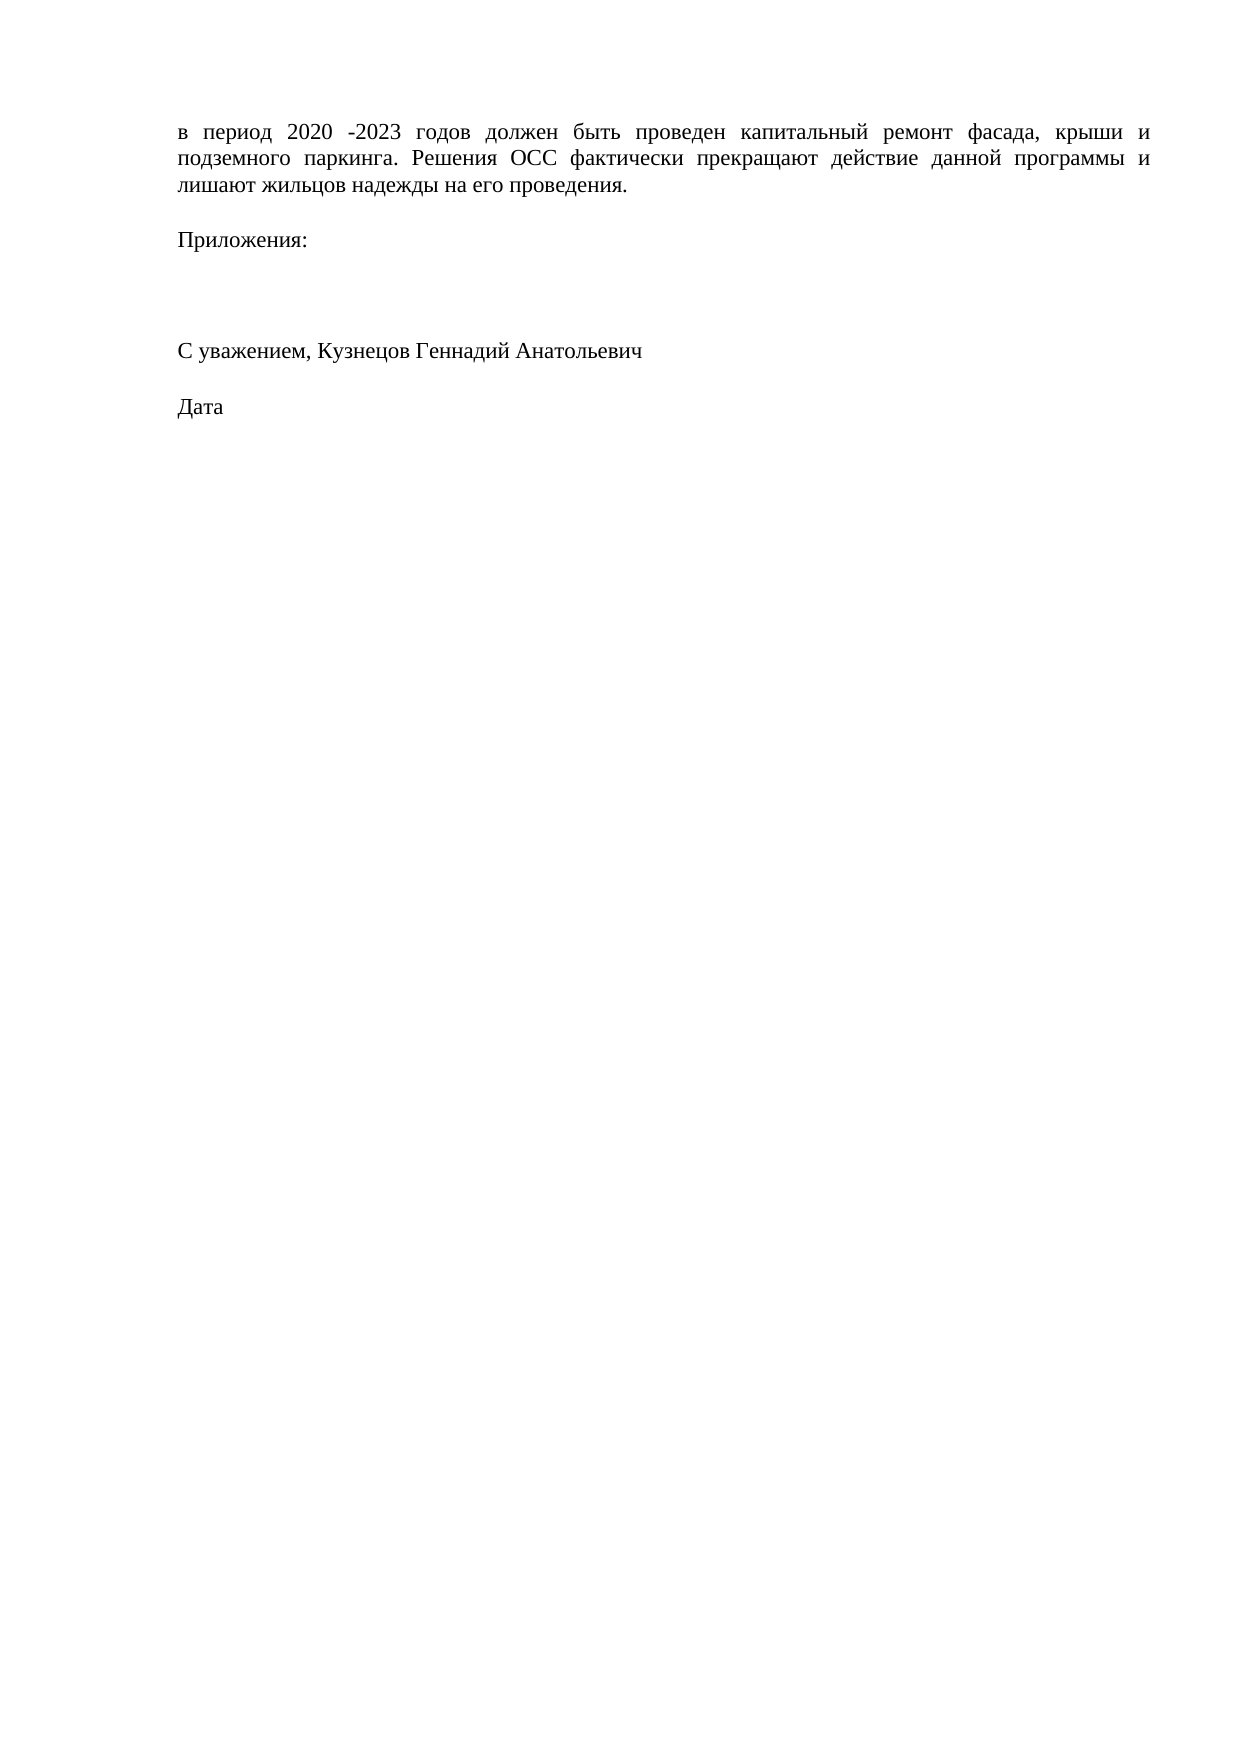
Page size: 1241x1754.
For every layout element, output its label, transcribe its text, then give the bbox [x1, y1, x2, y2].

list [177, 118, 1152, 197]
text Дата [177, 393, 1152, 419]
text Приложения: [177, 226, 1152, 253]
text С уважением, Кузнецов Геннадий Анатольевич [177, 337, 1152, 364]
